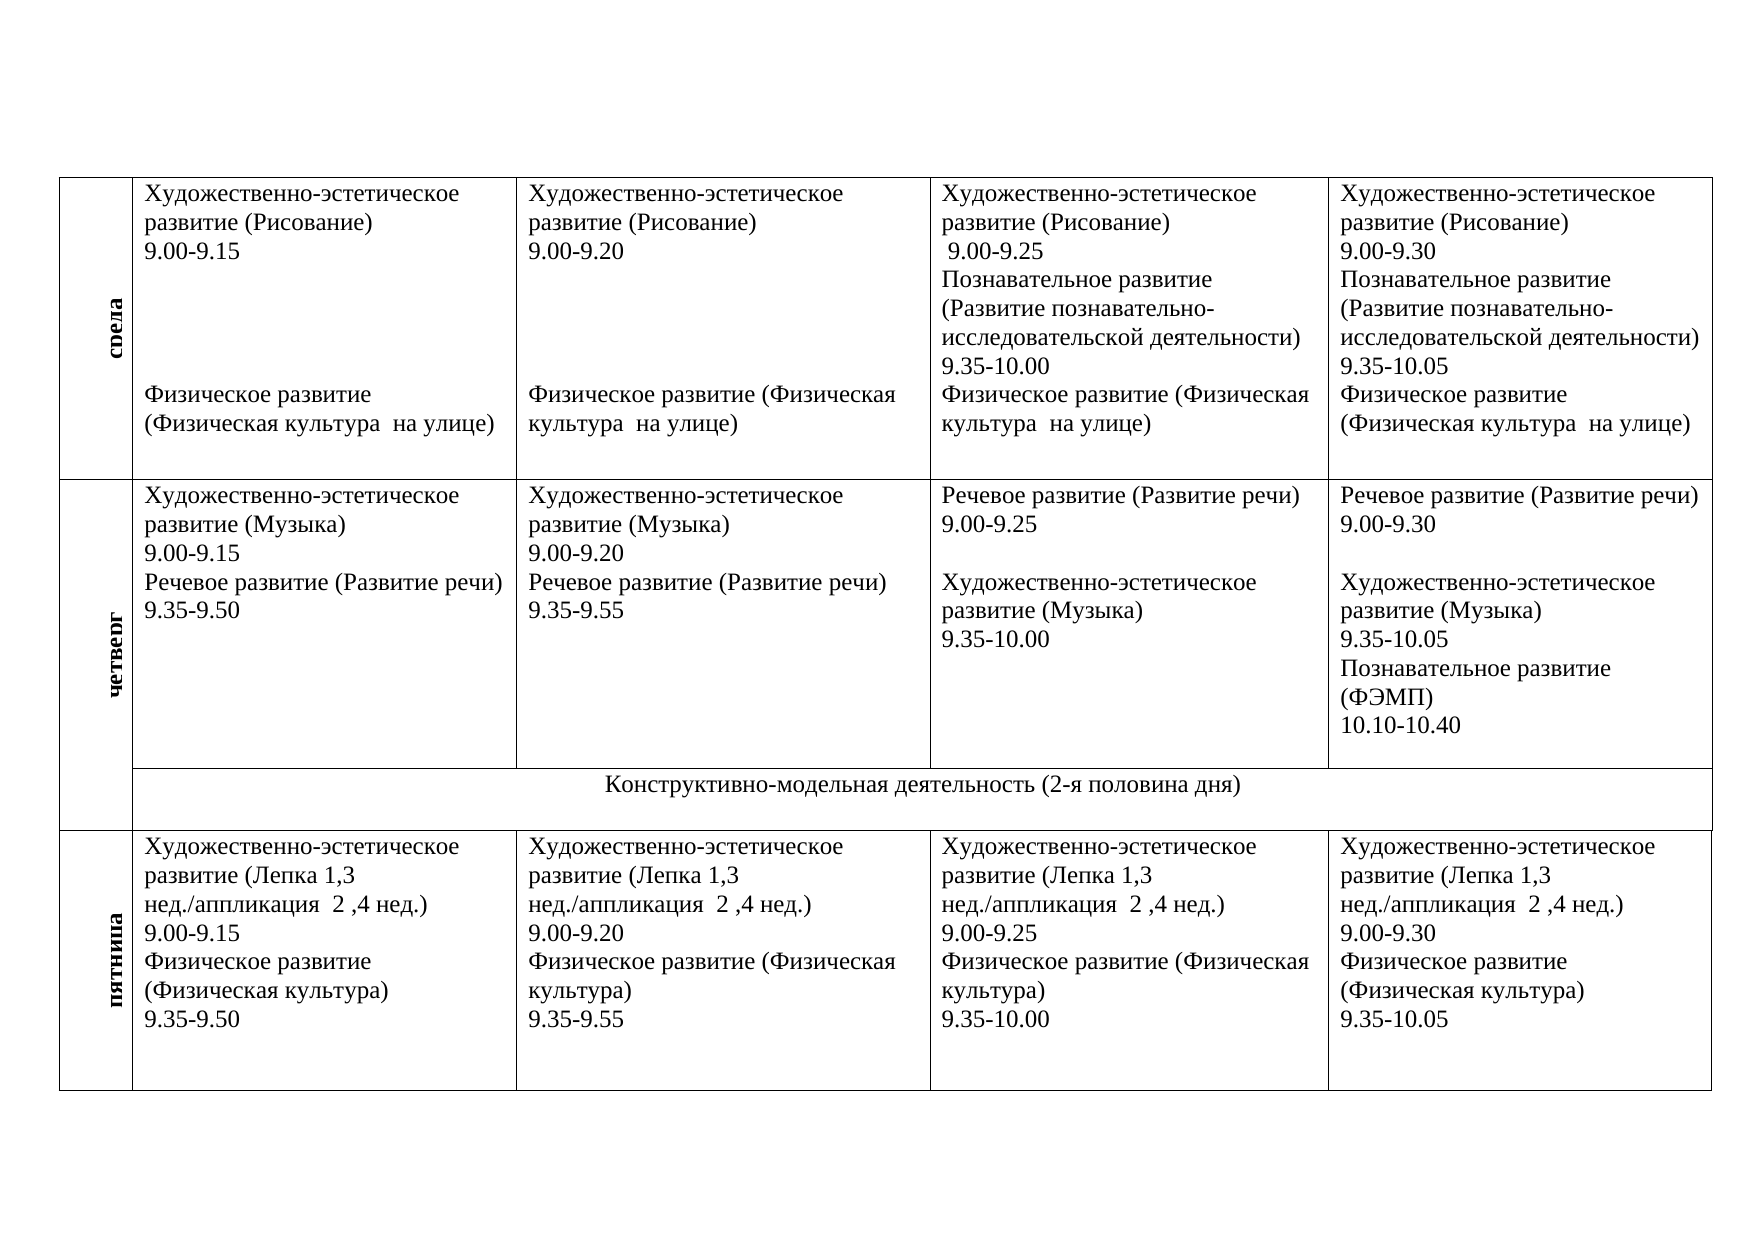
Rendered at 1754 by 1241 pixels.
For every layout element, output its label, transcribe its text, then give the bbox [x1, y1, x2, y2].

table_cell Художественно-эстетическое развитие (Рисование) 9.00-9.30 Познавательное развитие (Развитие познавательно-исследовательской деятельности) 9.35-10.05 Физическое развитие (Физическая культура на улице) [1329, 178, 1712, 479]
table_cell Художественно-эстетическое развитие (Рисование) 9.00-9.25 Познавательное развитие (Развитие познавательно-исследовательской деятельности) 9.35-10.00 Физическое развитие (Физическая культура на улице) [931, 178, 1328, 479]
table_cell Художественно-эстетическое развитие (Рисование) 9.00-9.15 Физическое развитие (Физическая культура на улице) [133, 178, 516, 479]
table_cell Художественно-эстетическое развитие (Рисование) 9.00-9.20 Физическое развитие (Физическая культура на улице) [517, 178, 930, 479]
table_cell Художественно-эстетическое развитие (Лепка 1,3 нед./аппликация 2 ,4 нед.) 9.00-9.20 Физическое развитие (Физическая культура) 9.35-9.55 [517, 831, 930, 1090]
table_cell Речевое развитие (Развитие речи) 9.00-9.25 Художественно-эстетическое развитие (Музыка) 9.35-10.00 [931, 480, 1328, 768]
table_cell среда [60, 178, 132, 479]
table_cell Речевое развитие (Развитие речи) 9.00-9.30 Художественно-эстетическое развитие (Музыка) 9.35-10.05 Познавательное развитие (ФЭМП) 10.10-10.40 [1329, 480, 1712, 768]
table_cell Художественно-эстетическое развитие (Лепка 1,3 нед./аппликация 2 ,4 нед.) 9.00-9.15 Физическое развитие (Физическая культура) 9.35-9.50 [133, 831, 516, 1090]
table_cell Конструктивно-модельная деятельность (2-я половина дня) [133, 769, 1712, 830]
table_cell пятница [60, 831, 132, 1090]
table_cell Художественно-эстетическое развитие (Лепка 1,3 нед./аппликация 2 ,4 нед.) 9.00-9.25 Физическое развитие (Физическая культура) 9.35-10.00 [931, 831, 1328, 1090]
table_cell четверг [60, 480, 132, 830]
table_cell Художественно-эстетическое развитие (Музыка) 9.00-9.20 Речевое развитие (Развитие речи) 9.35-9.55 [517, 480, 930, 768]
table_cell Художественно-эстетическое развитие (Музыка) 9.00-9.15 Речевое развитие (Развитие речи) 9.35-9.50 [133, 480, 516, 768]
table_cell Художественно-эстетическое развитие (Лепка 1,3 нед./аппликация 2 ,4 нед.) 9.00-9.30 Физическое развитие (Физическая культура) 9.35-10.05 [1329, 831, 1711, 1090]
